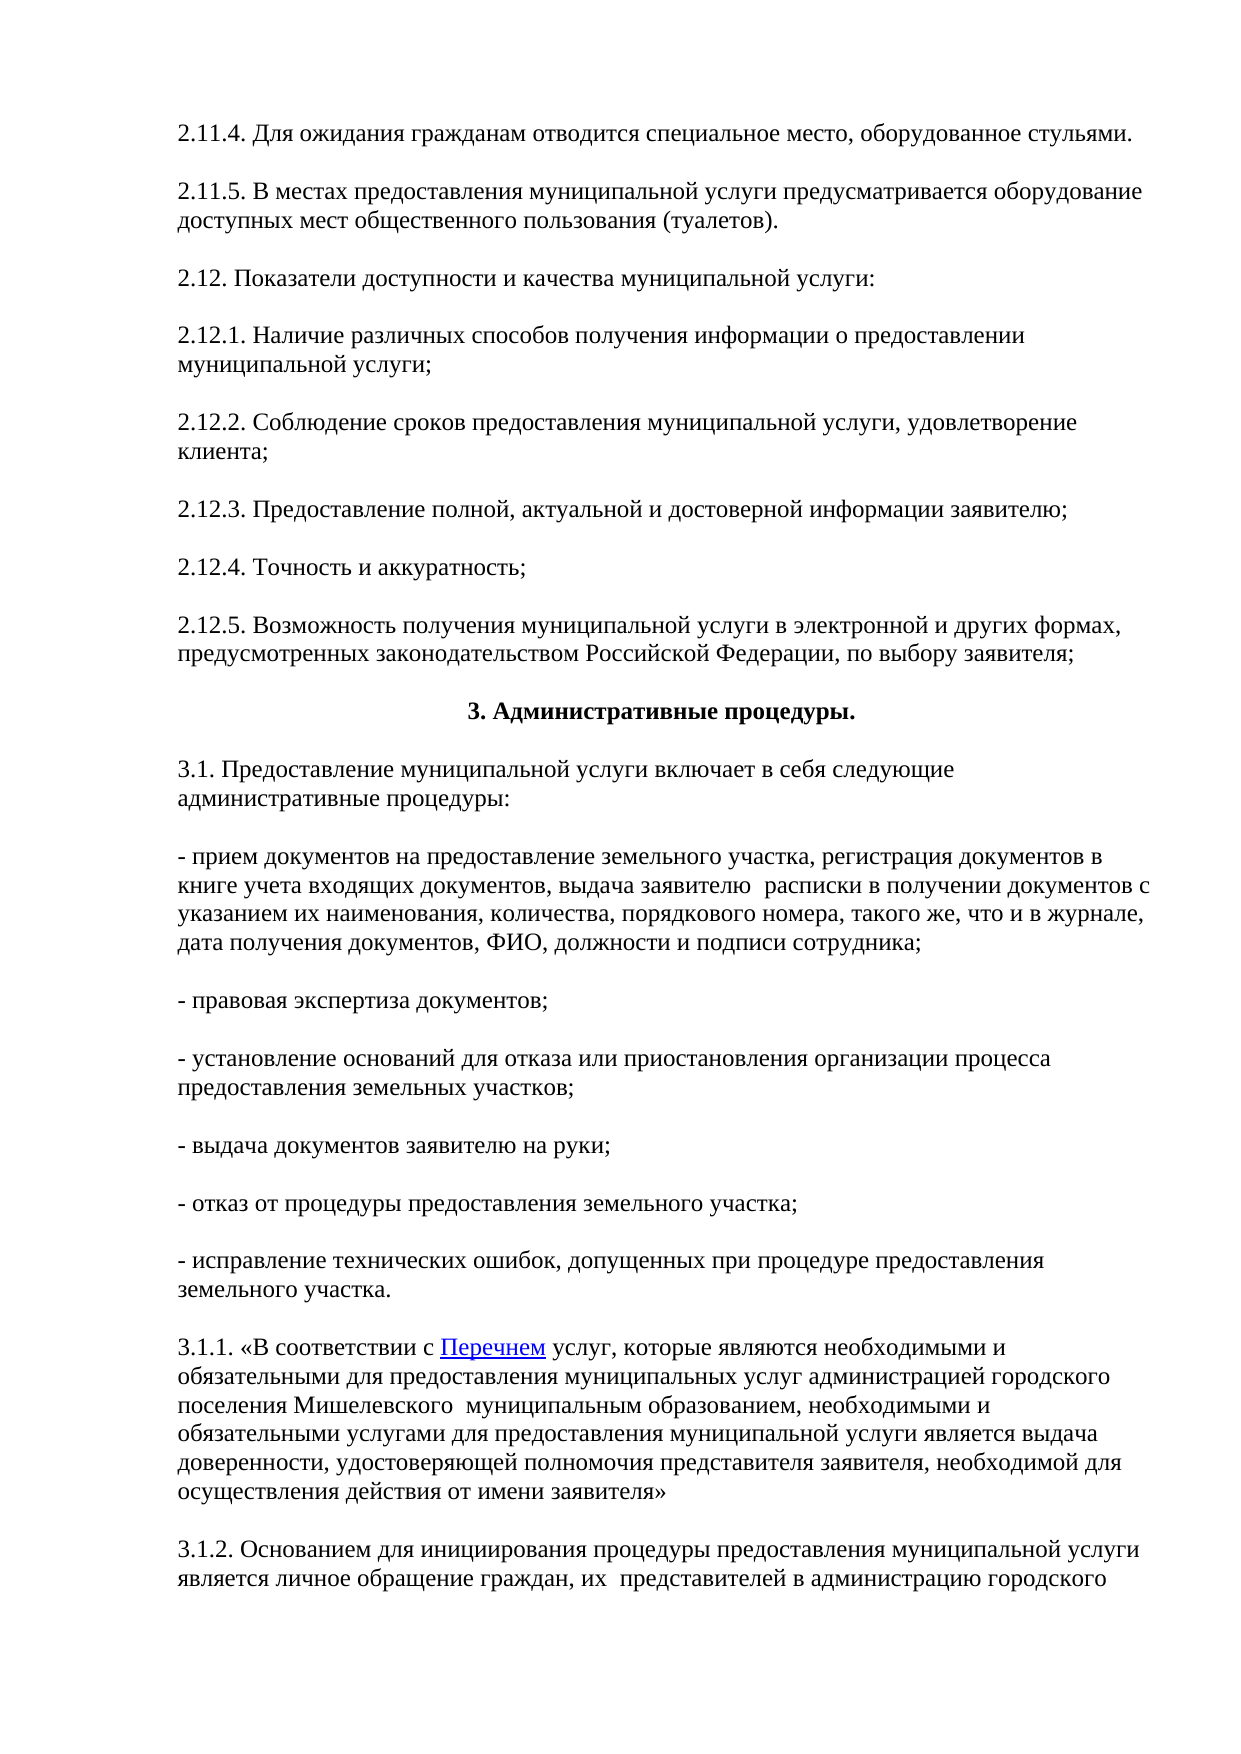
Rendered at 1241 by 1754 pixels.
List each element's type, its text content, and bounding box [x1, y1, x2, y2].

text 3.1.1. «В соответствии с Перечнем услуг, которые являются необходимыми и обязательными для предоставления муниципальных услуг администрацией городского поселения Мишелевского муниципальным образованием, необходимыми и обязательными услугами для предоставления муниципальной услуги является выдача доверенности, удостоверяющей полномочия представителя заявителя, необходимой для осуществления действия от имени заявителя» [177, 1332, 1152, 1505]
text 2.11.4. Для ожидания гражданам отводится специальное место, оборудованное стульями. [177, 118, 1152, 147]
text 2.12. Показатели доступности и качества муниципальной услуги: [177, 263, 1152, 291]
text - установление оснований для отказа или приостановления организации процесса предоставления земельных участков; [177, 1043, 1152, 1101]
text - отказ от процедуры предоставления земельного участка; [177, 1188, 1152, 1216]
text - правовая экспертиза документов; [177, 985, 1152, 1014]
text 2.12.1. Наличие различных способов получения информации о предоставлении муниципальной услуги; [177, 321, 1152, 378]
text - выдача документов заявителю на руки; [177, 1130, 1152, 1158]
text 2.11.5. В местах предоставления муниципальной услуги предусматривается оборудование доступных мест общественного пользования (туалетов). [177, 176, 1152, 233]
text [177, 1534, 1152, 1591]
text 2.12.5. Возможность получения муниципальной услуги в электронной и других формах, предусмотренных законодательством Российской Федерации, по выбору заявителя; [177, 610, 1152, 667]
text 3. Административные процедуры. [177, 696, 1152, 725]
text 2.12.4. Точность и аккуратность; [177, 552, 1152, 581]
text 2.12.3. Предоставление полной, актуальной и достоверной информации заявителю; [177, 494, 1152, 523]
text 3.1. Предоставление муниципальной услуги включает в себя следующие административные процедуры: [177, 754, 1152, 812]
text - прием документов на предоставление земельного участка, регистрация документов в книге учета входящих документов, выдача заявителю расписки в получении документов с указанием их наименования, количества, порядкового номера, такого же, что и в журнале, дата получения документов, ФИО, должности и подписи сотрудника; [177, 841, 1152, 956]
text 2.12.2. Соблюдение сроков предоставления муниципальной услуги, удовлетворение клиента; [177, 407, 1152, 465]
text - исправление технических ошибок, допущенных при процедуре предоставления земельного участка. [177, 1246, 1152, 1303]
